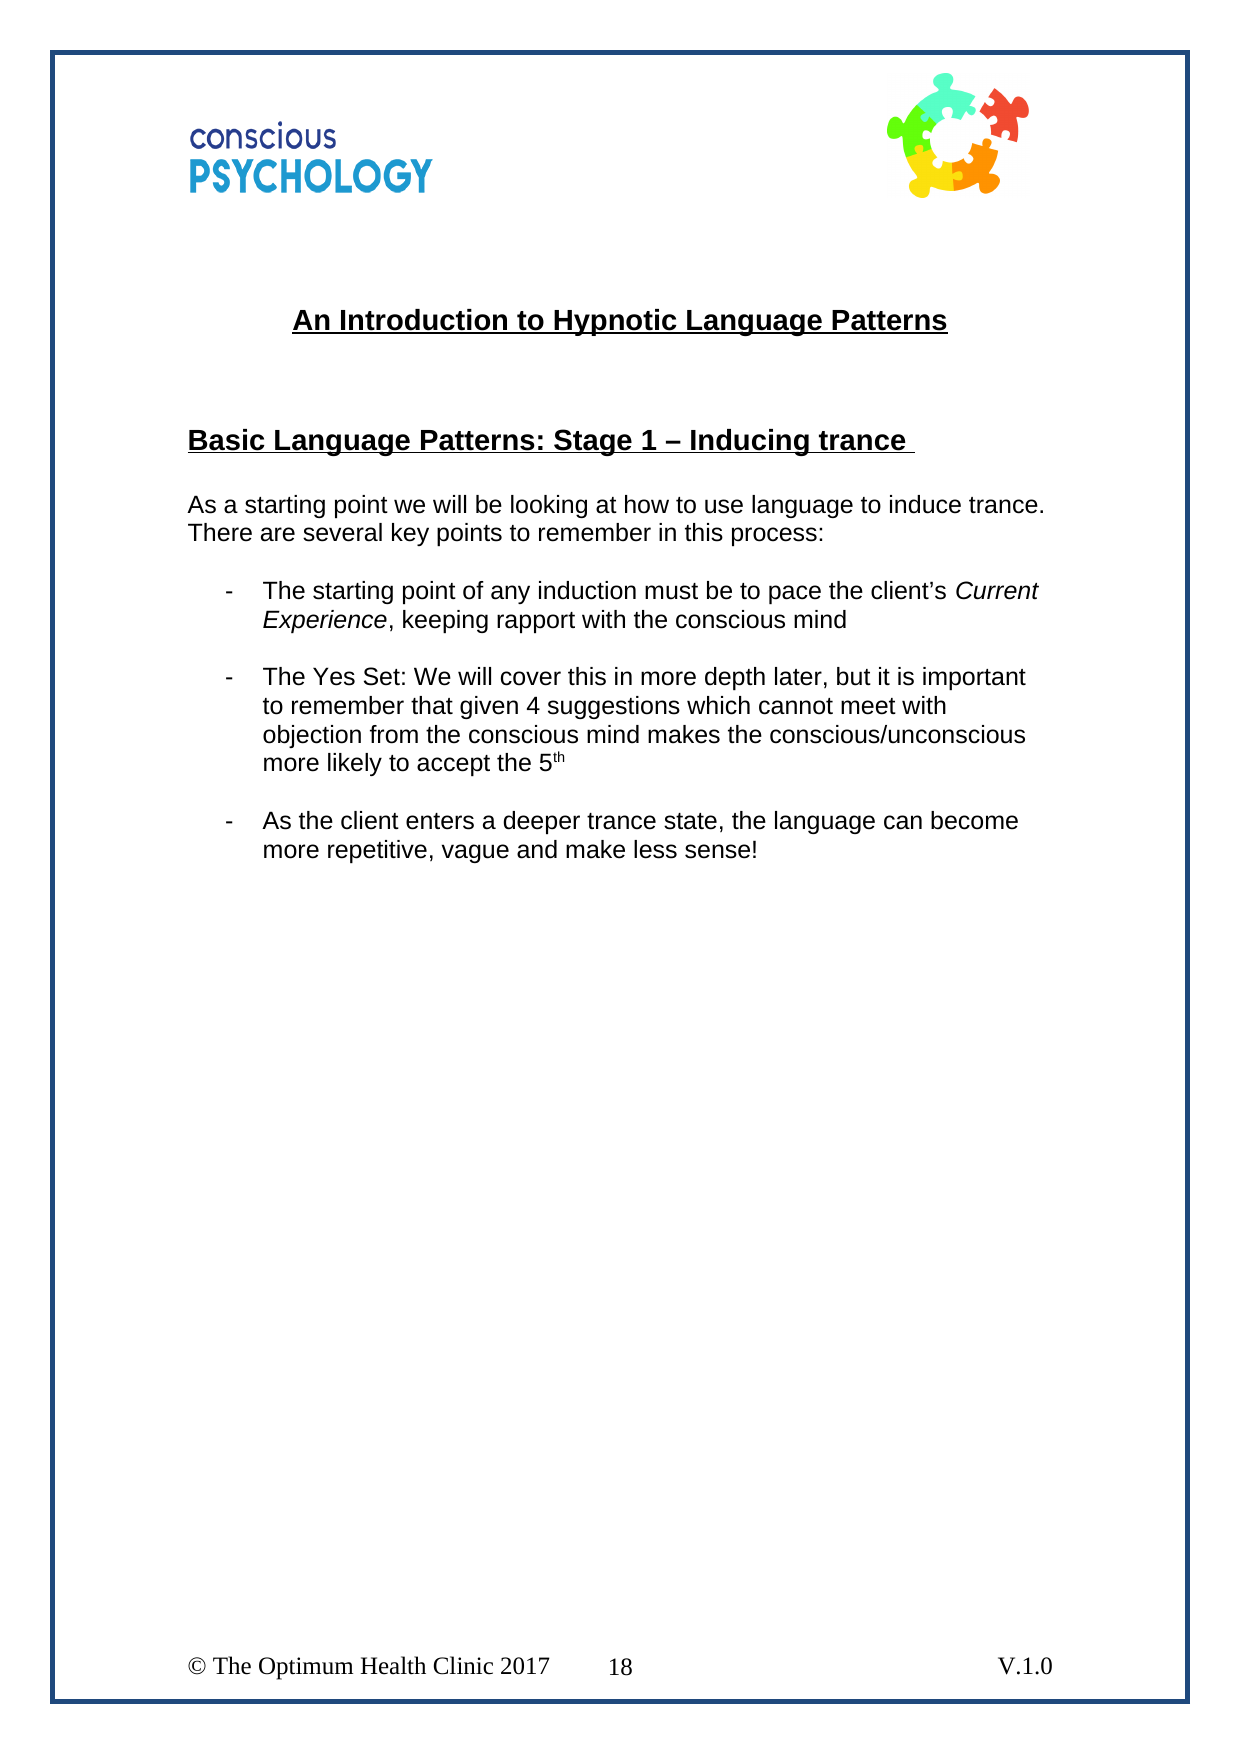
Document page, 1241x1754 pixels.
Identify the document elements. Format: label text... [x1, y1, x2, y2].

text As a starting point we will be looking at how to use language to induce trance. There are several key points to remember in this process: [187, 490, 1053, 547]
list The starting point of any induction must be to pace the client’s Current Experience, keeping rapport with the conscious mind [225, 576, 1053, 633]
text An Introduction to Hypnotic Language Patterns [187, 303, 1053, 336]
list The Yes Set: We will cover this in more depth later, but it is important to remember that given 4 suggestions which cannot meet with objection from the conscious mind makes the conscious/unconscious more likely to accept the 5th [225, 662, 1053, 777]
picture [187, 117, 435, 198]
list As the client enters a deeper trance state, the language can become more repetitive, vague and make less sense! [225, 806, 1053, 863]
text Basic Language Patterns: Stage 1 – Inducing trance [187, 423, 1053, 456]
picture [887, 73, 1030, 198]
